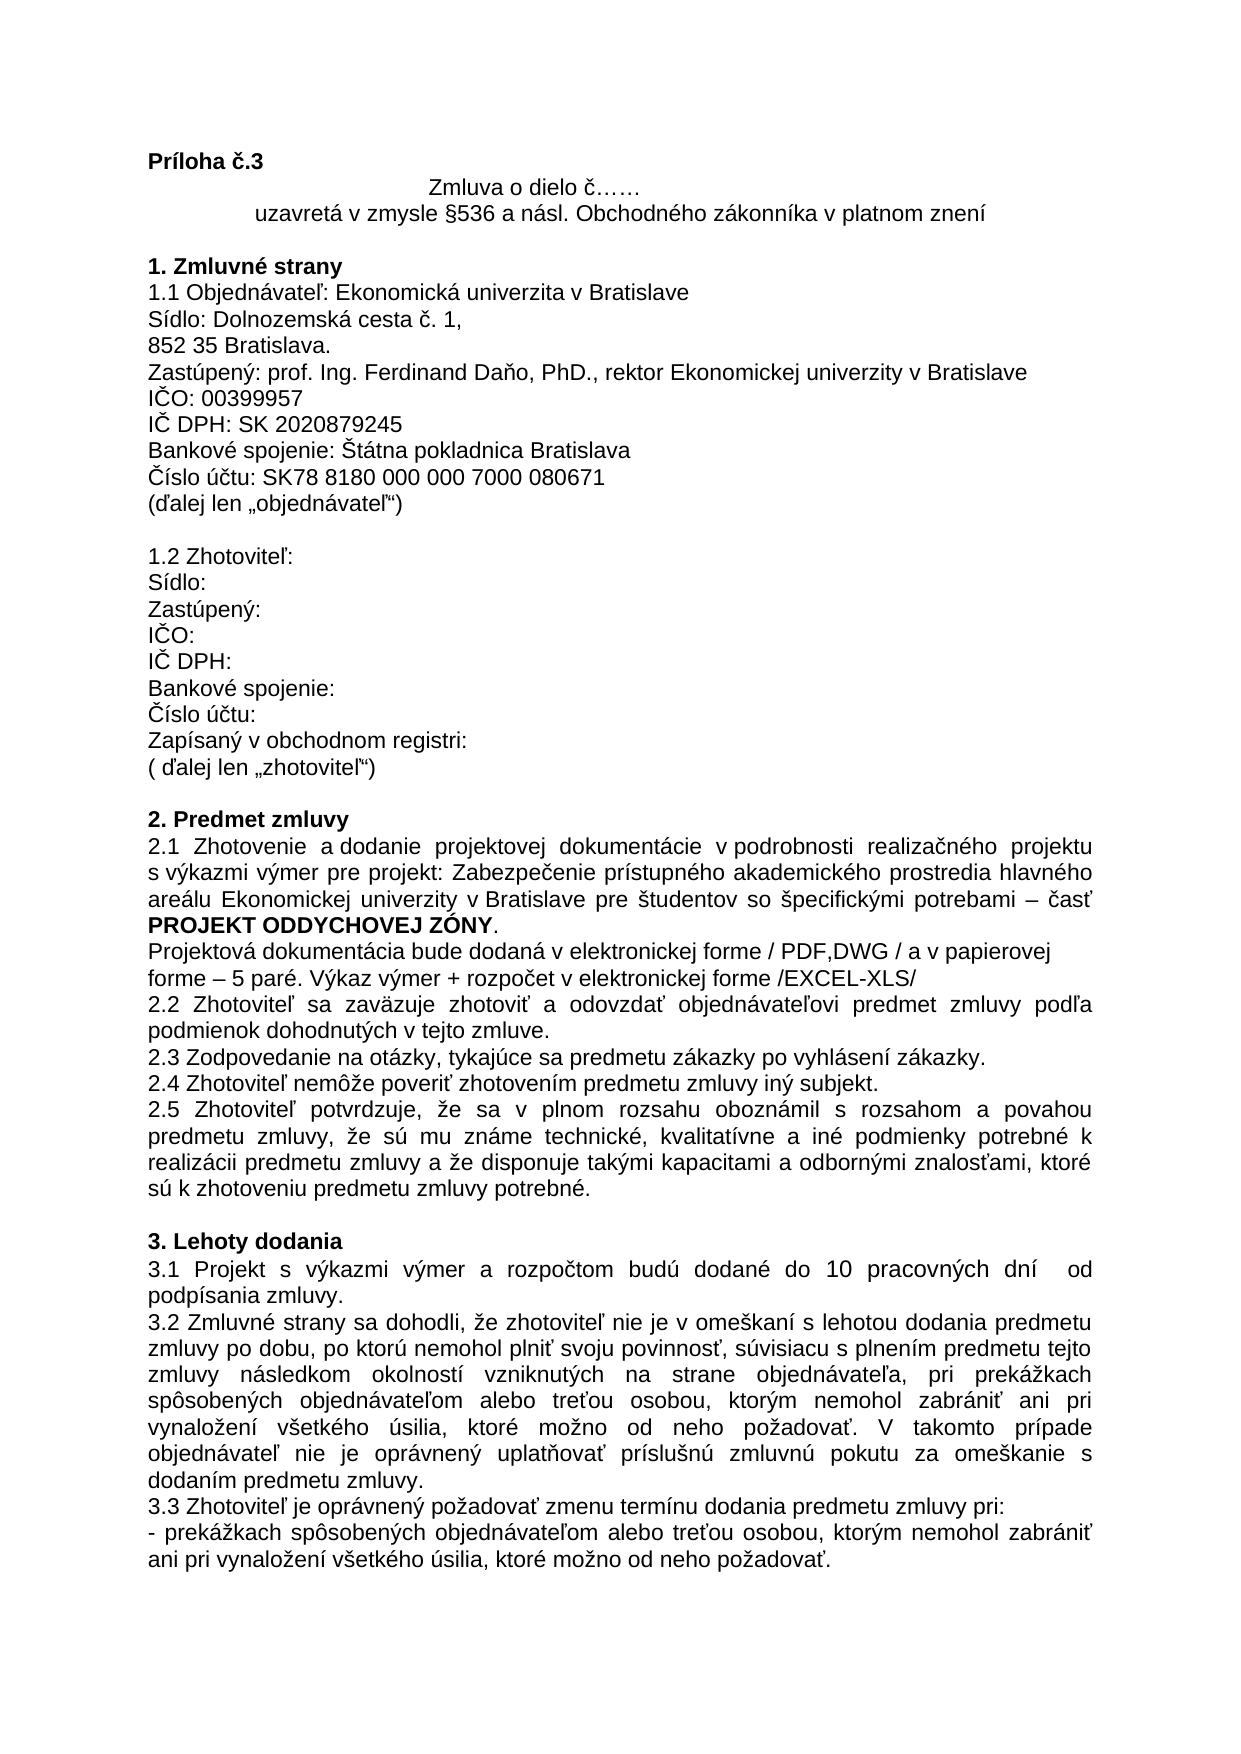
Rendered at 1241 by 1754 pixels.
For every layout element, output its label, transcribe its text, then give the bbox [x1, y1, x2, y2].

text Zapísaný v obchodnom registri: [148, 727, 1093, 754]
text Číslo účtu: [148, 701, 1093, 727]
text 1.2 Zhotoviteľ: [148, 543, 1093, 569]
text Projektová dokumentácia bude dodaná v elektronickej forme / PDF,DWG / a v papierovej forme – 5 paré. Výkaz výmer + rozpočet v elektronickej forme /EXCEL-XLS/ [148, 938, 1093, 991]
text 2.3 Zodpovedanie na otázky, tykajúce sa predmetu zákazky po vyhlásení zákazky. [148, 1044, 1093, 1070]
text 1.1 Objednávateľ: Ekonomická univerzita v Bratislave [148, 279, 1093, 306]
text uzavretá v zmysle §536 a násl. Obchodného zákonníka v platnom znení [148, 200, 1093, 227]
text Zastúpený: [148, 596, 1093, 622]
text Zastúpený: prof. Ing. Ferdinand Daňo, PhD., rektor Ekonomickej univerzity v Bratislave [148, 358, 1093, 385]
text IČ DPH: [148, 648, 1093, 675]
text 2. Predmet zmluvy [148, 806, 1093, 833]
text Bankové spojenie: [148, 675, 1093, 701]
text 2.4 Zhotoviteľ nemôže poveriť zhotovením predmetu zmluvy iný subjekt. [148, 1070, 1093, 1096]
text IČ DPH: SK 2020879245 [148, 411, 1093, 437]
text 2.2 Zhotoviteľ sa zaväzuje zhotoviť a odovzdať objednávateľovi predmet zmluvy podľa podmienok dohodnutých v tejto zmluve. [148, 991, 1093, 1044]
text Príloha č.3 Zmluva o dielo č…… [148, 148, 1093, 200]
text 852 35 Bratislava. [148, 332, 1093, 358]
text - prekážkach spôsobených objednávateľom alebo treťou osobou, ktorým nemohol zabrániť ani pri vynaložení všetkého úsilia, ktoré možno od neho požadovať. [148, 1519, 1093, 1572]
text Bankové spojenie: Štátna pokladnica Bratislava [148, 437, 1093, 464]
text 1. Zmluvné strany [148, 253, 1093, 279]
text ( ďalej len „zhotoviteľ“) [148, 754, 1093, 780]
text IČO: [148, 622, 1093, 648]
text Sídlo: Dolnozemská cesta č. 1, [148, 306, 1093, 332]
text 2.1 Zhotovenie a dodanie projektovej dokumentácie v podrobnosti realizačného projektu s výkazmi výmer pre projekt: Zabezpečenie prístupného akademického prostredia hlavného areálu Ekonomickej univerzity v Bratislave pre študentov so špecifickými potrebami – časť PROJEKT ODDYCHOVEJ ZÓNY. [148, 833, 1093, 938]
text 3. Lehoty dodania [148, 1228, 1093, 1254]
text Sídlo: [148, 569, 1093, 596]
text 3.1 Projekt s výkazmi výmer a rozpočtom budú dodané do 10 pracovných dní od podpísania zmluvy. [148, 1254, 1093, 1308]
text (ďalej len „objednávateľ“) [148, 490, 1093, 517]
text 3.3 Zhotoviteľ je oprávnený požadovať zmenu termínu dodania predmetu zmluvy pri: [148, 1493, 1093, 1519]
text IČO: 00399957 [148, 385, 1093, 411]
text 3.2 Zmluvné strany sa dohodli, že zhotoviteľ nie je v omeškaní s lehotou dodania predmetu zmluvy po dobu, po ktorú nemohol plniť svoju povinnosť, súvisiacu s plnením predmetu tejto zmluvy následkom okolností vzniknutých na strane objednávateľa, pri prekážkach spôsobených objednávateľom alebo treťou osobou, ktorým nemohol zabrániť ani pri vynaložení všetkého úsilia, ktoré možno od neho požadovať. V takomto prípade objednávateľ nie je oprávnený uplatňovať príslušnú zmluvnú pokutu za omeškanie s dodaním predmetu zmluvy. [148, 1308, 1093, 1493]
text Číslo účtu: SK78 8180 000 000 7000 080671 [148, 464, 1093, 490]
text 2.5 Zhotoviteľ potvrdzuje, že sa v plnom rozsahu oboznámil s rozsahom a povahou predmetu zmluvy, že sú mu známe technické, kvalitatívne a iné podmienky potrebné k realizácii predmetu zmluvy a že disponuje takými kapacitami a odbornými znalosťami, ktoré sú k zhotoveniu predmetu zmluvy potrebné. [148, 1096, 1093, 1202]
